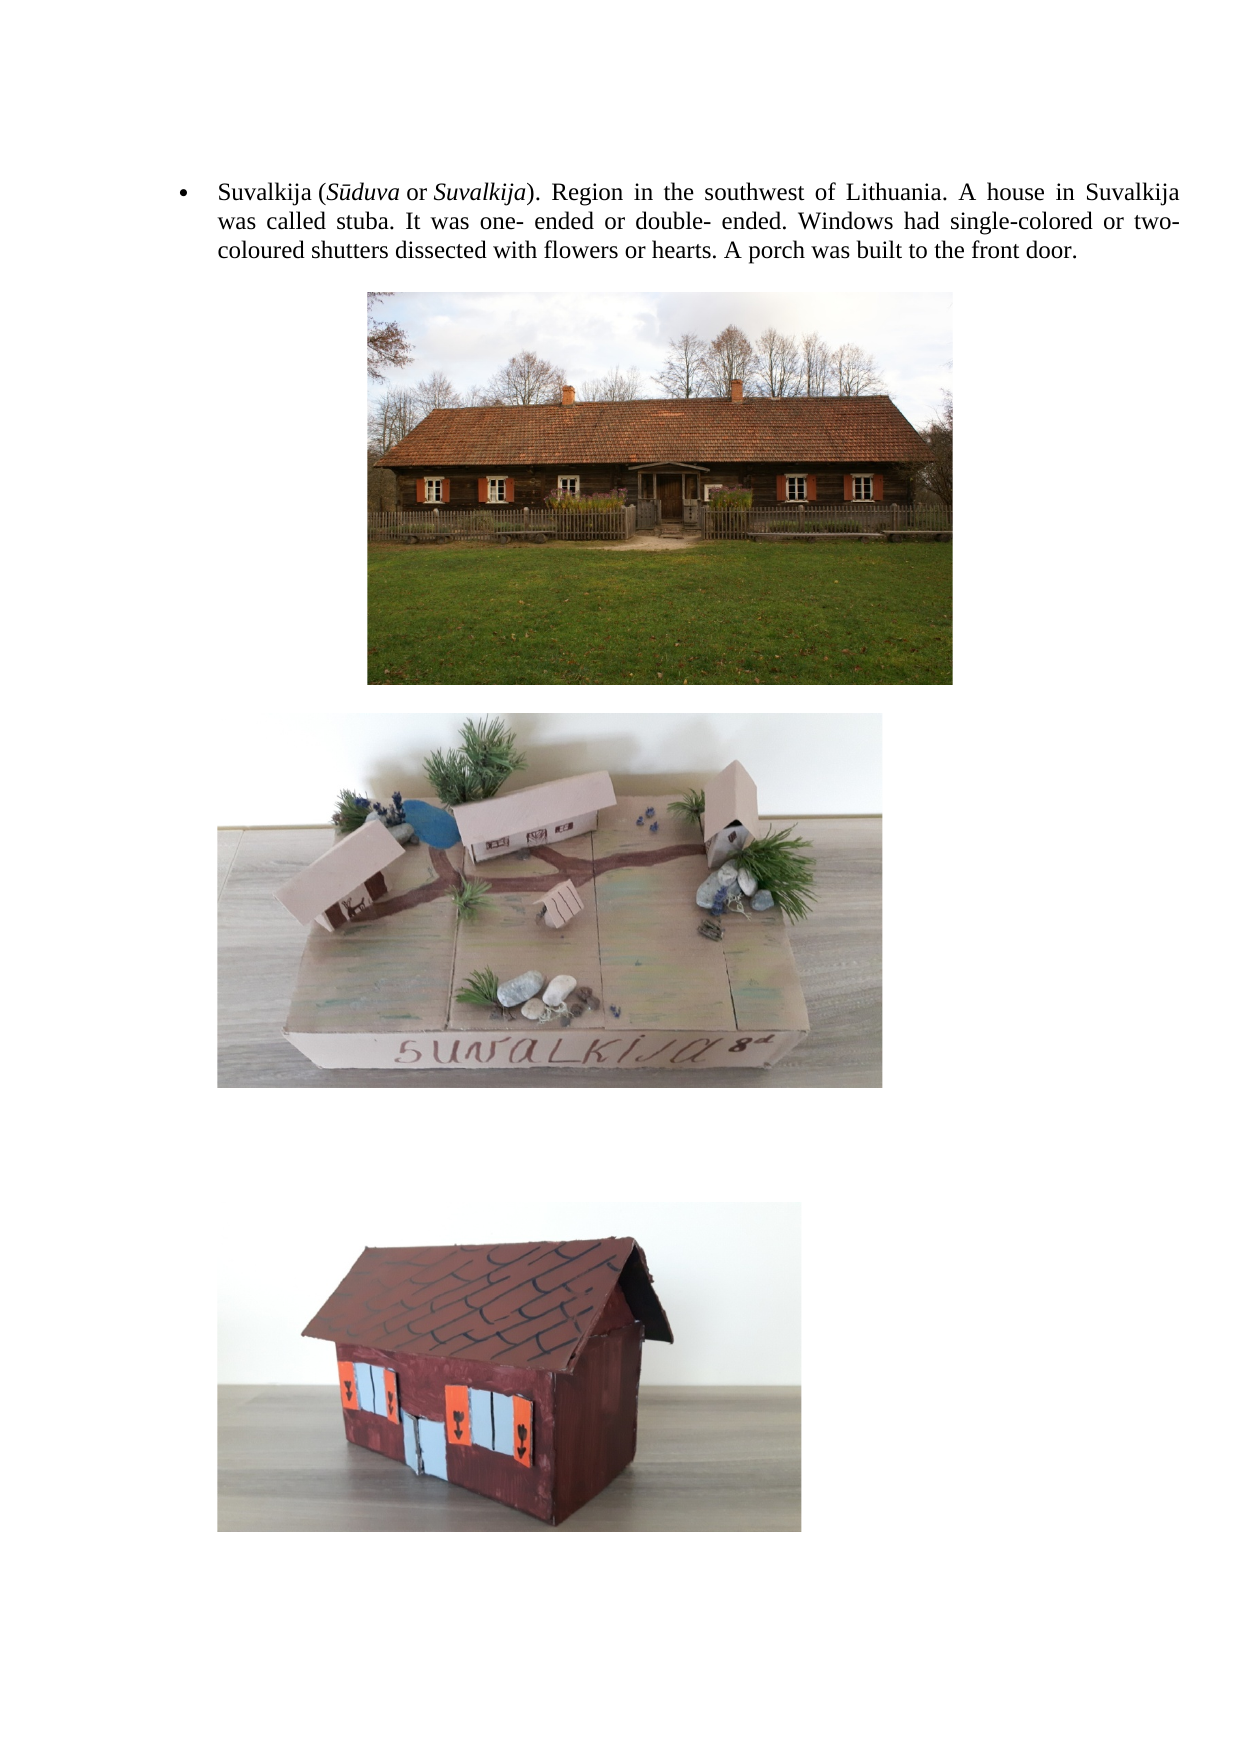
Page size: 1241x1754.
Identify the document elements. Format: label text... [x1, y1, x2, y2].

list Suvalkija (Sūduva or Suvalkija). Region in the southwest of Lithuania. A house in Suvalkija was called stuba. It was one- ended or double- ended. Windows had single-colored or two- coloured shutters dissected with flowers or hearts. A porch was built to the front door. [180, 177, 1181, 263]
picture [217, 713, 883, 1088]
picture [367, 292, 953, 685]
picture [217, 1202, 802, 1532]
